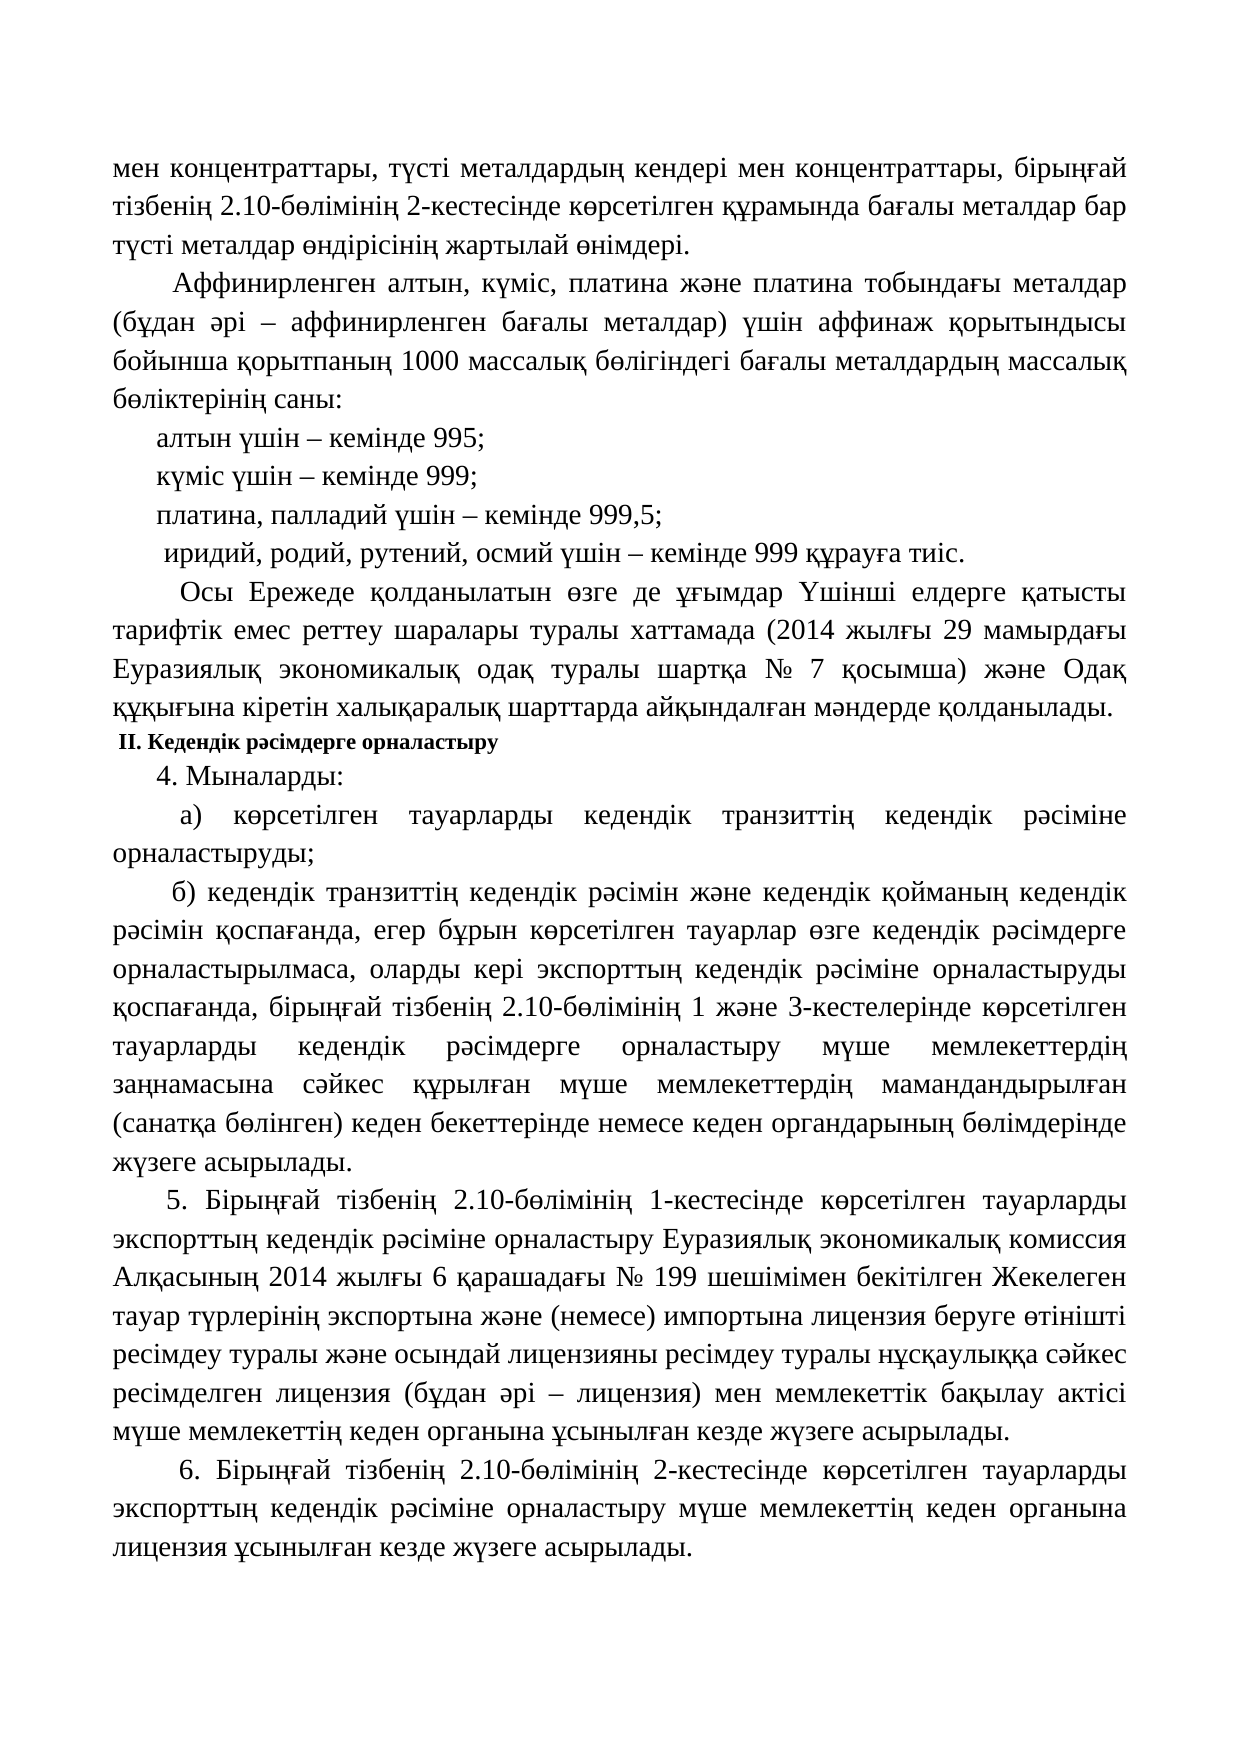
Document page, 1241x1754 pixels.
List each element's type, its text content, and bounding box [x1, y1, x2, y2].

text Осы Ережеде қолданылатын өзге де ұғымдар Үшінші елдерге қатысты тарифтік емес реттеу шаралары туралы хаттамада (2014 жылғы 29 мамырдағы Еуразиялық экономикалық одақ туралы шартқа № 7 қосымша) және Одақ құқығына кіретін халықаралық шарттарда айқындалған мәндерде қолданылады. [112, 574, 1128, 723]
text 5. Бірыңғай тізбенің 2.10-бөлімінің 1-кестесінде көрсетілген тауарларды экспорттың кедендік рәсіміне орналастыру Еуразиялық экономикалық комиссия Алқасының 2014 жылғы 6 қарашадағы № 199 шешімімен бекітілген Жекелеген тауар түрлерінің экспортына және (немесе) импортына лицензия беруге өтінішті ресімдеу туралы және осындай лицензияны ресімдеу туралы нұсқаулыққа сәйкес ресімделген лицензия (бұдан әрі – лицензия) мен мемлекеттік бақылау актісі мүше мемлекеттің кеден органына ұсынылған кезде жүзеге асырылады. [112, 1182, 1128, 1447]
text күміс үшін – кемінде 999; [112, 458, 1128, 492]
text платина, палладий үшін – кемінде 999,5; [112, 497, 1128, 530]
text II. Кедендік рәсімдерге орналастыру [112, 728, 1128, 754]
text а) көрсетілген тауарларды кедендік транзиттің кедендік рәсіміне орналастыруды; [112, 797, 1128, 869]
text 4. Мыналарды: [112, 758, 1128, 792]
text Аффинирленген алтын, күміс, платина және платина тобындағы металдар (бұдан әрі – аффинирленген бағалы металдар) үшін аффинаж қорытындысы бойынша қорытпаның 1000 массалық бөлігіндегі бағалы металдардың массалық бөліктерінің саны: [112, 266, 1128, 415]
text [112, 150, 1128, 261]
text алтын үшін – кемінде 995; [112, 420, 1128, 453]
text 6. Бірыңғай тізбенің 2.10-бөлімінің 2-кестесінде көрсетілген тауарларды экспорттың кедендік рәсіміне орналастыру мүше мемлекеттің кеден органына лицензия ұсынылған кезде жүзеге асырылады. [112, 1452, 1128, 1563]
text б) кедендік транзиттің кедендік рәсімін және кедендік қойманың кедендік рәсімін қоспағанда, егер бұрын көрсетілген тауарлар өзге кедендік рәсімдерге орналастырылмаса, оларды кері экспорттың кедендік рәсіміне орналастыруды қоспағанда, бірыңғай тізбенің 2.10-бөлімінің 1 және 3-кестелерінде көрсетілген тауарларды кедендік рәсімдерге орналастыру мүше мемлекеттердің заңнамасына сәйкес құрылған мүше мемлекеттердің мамандандырылған (санатқа бөлінген) кеден бекеттерінде немесе кеден органдарының бөлімдерінде жүзеге асырылады. [112, 874, 1128, 1177]
text иридий, родий, рутений, осмий үшін – кемінде 999 құрауға тиіс. [112, 535, 1128, 569]
